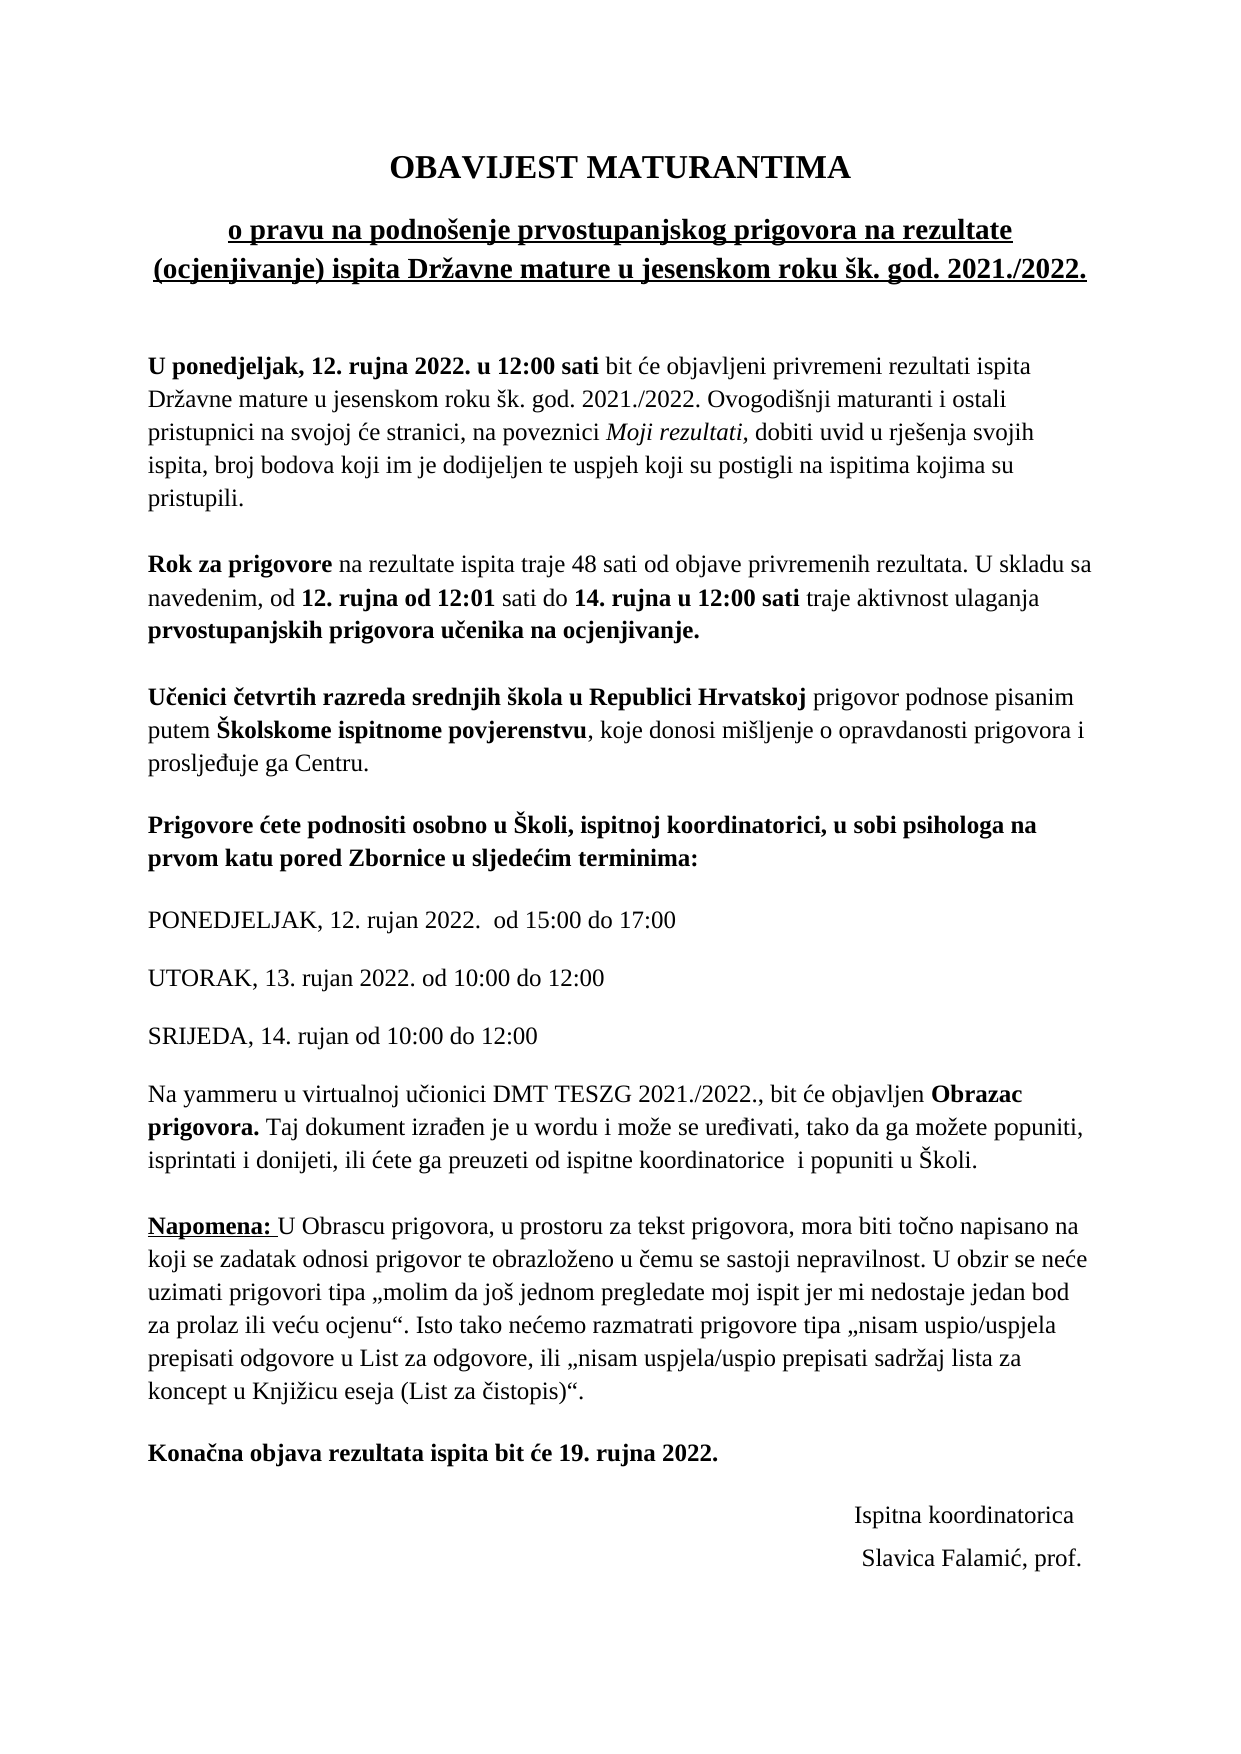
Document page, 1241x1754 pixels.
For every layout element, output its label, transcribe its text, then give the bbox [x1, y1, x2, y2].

text UTORAK, 13. rujan 2022. od 10:00 do 12:00 [148, 963, 1093, 992]
text Ispitna koordinatorica [748, 1500, 1093, 1529]
text Na yammeru u virtualnoj učionici DMT TESZG 2021./2022., bit će objavljen Obrazac prigovora. Taj dokument izrađen je u wordu i može se uređivati, tako da ga možete popuniti, isprintati i donijeti, ili ćete ga preuzeti od ispitne koordinatorice i popuniti u Školi. Napomena: U Obrascu prigovora, u prostoru za tekst prigovora, mora biti točno napisano na koji se zadatak odnosi prigovor te obrazloženo u čemu se sastoji nepravilnost. U obzir se neće uzimati prigovori tipa „molim da još jednom pregledate moj ispit jer mi nedostaje jedan bod za prolaz ili veću ocjenu“. Isto tako nećemo razmatrati prigovore tipa „nisam uspio/uspjela prepisati odgovore u List za odgovore, ili „nisam uspjela/uspio prepisati sadržaj lista za koncept u Knjižicu eseja (List za čistopis)“. [148, 1079, 1093, 1405]
text SRIJEDA, 14. rujan od 10:00 do 12:00 [148, 1021, 1093, 1050]
text Konačna objava rezultata ispita bit će 19. rujna 2022. [148, 1438, 1093, 1467]
text Slavica Falamić, prof. [148, 1543, 1093, 1572]
text Prigovore ćete podnositi osobno u Školi, ispitnoj koordinatorici, u sobi psihologa na prvom katu pored Zbornice u sljedećim terminima: [148, 810, 1093, 872]
text OBAVIJEST MATURANTIMA [148, 148, 1093, 186]
text U ponedjeljak, 12. rujna 2022. u 12:00 sati bit će objavljeni privremeni rezultati ispita Državne mature u jesenskom roku šk. god. 2021./2022. Ovogodišnji maturanti i ostali pristupnici na svojoj će stranici, na poveznici Moji rezultati, dobiti uvid u rješenja svojih ispita, broj bodova koji im je dodijeljen te uspjeh koji su postigli na ispitima kojima su pristupili. Rok za prigovore na rezultate ispita traje 48 sati od objave privremenih rezultata. U skladu sa navedenim, od 12. rujna od 12:01 sati do 14. rujna u 12:00 sati traje aktivnost ulaganja prvostupanjskih prigovora učenika na ocjenjivanje. Učenici četvrtih razreda srednjih škola u Republici Hrvatskoj prigovor podnose pisanim putem Školskome ispitnome povjerenstvu, koje donosi mišljenje o opravdanosti prigovora i prosljeđuje ga Centru. [148, 319, 1093, 776]
text o pravu na podnošenje prvostupanjskog prigovora na rezultate (ocjenjivanje) ispita Državne mature u jesenskom roku šk. god. 2021./2022. [148, 212, 1093, 284]
text PONEDJELJAK, 12. rujan 2022. od 15:00 do 17:00 [148, 905, 1093, 934]
